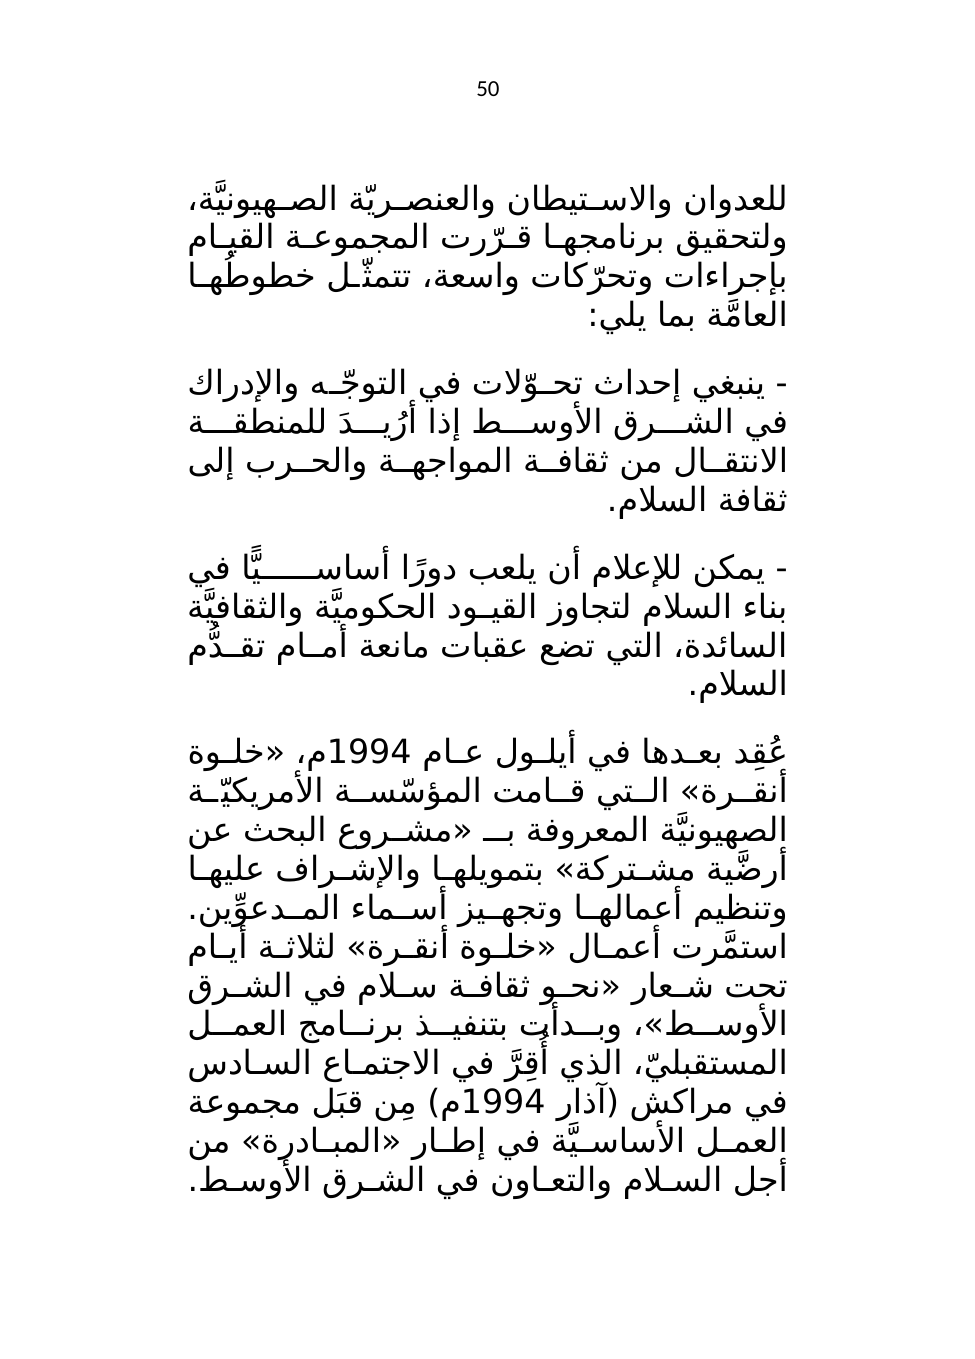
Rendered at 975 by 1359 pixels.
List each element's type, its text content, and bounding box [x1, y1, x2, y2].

text - يمكن للإعلام أن يلعب دورًا أساسيًّا في بناء السلام لتجاوز القيود الحكوميَّة والثقافيَّة السائدة، التي تضع عقبات مانعة أمام تقدُّم السلام.‏ [187, 548, 788, 704]
text للعدوان والاستيطان والعنصريّة الصهيونيَّة، ولتحقيق برنامجها قرّرت المجموعة القيام بإجراءات وتحرّكات واسعة، تتمثّل خطوطُها العامَّة بما يلي:‏ [187, 179, 788, 334]
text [187, 733, 788, 1199]
text - ينبغي إحداث تحوّلات في التوجّه والإدراك في الشرق الأوسط إذا أرُيدَ للمنطقة الانتقال من ثقافة المواجهة والحرب إلى ثقافة السلام.‏ [187, 364, 788, 519]
